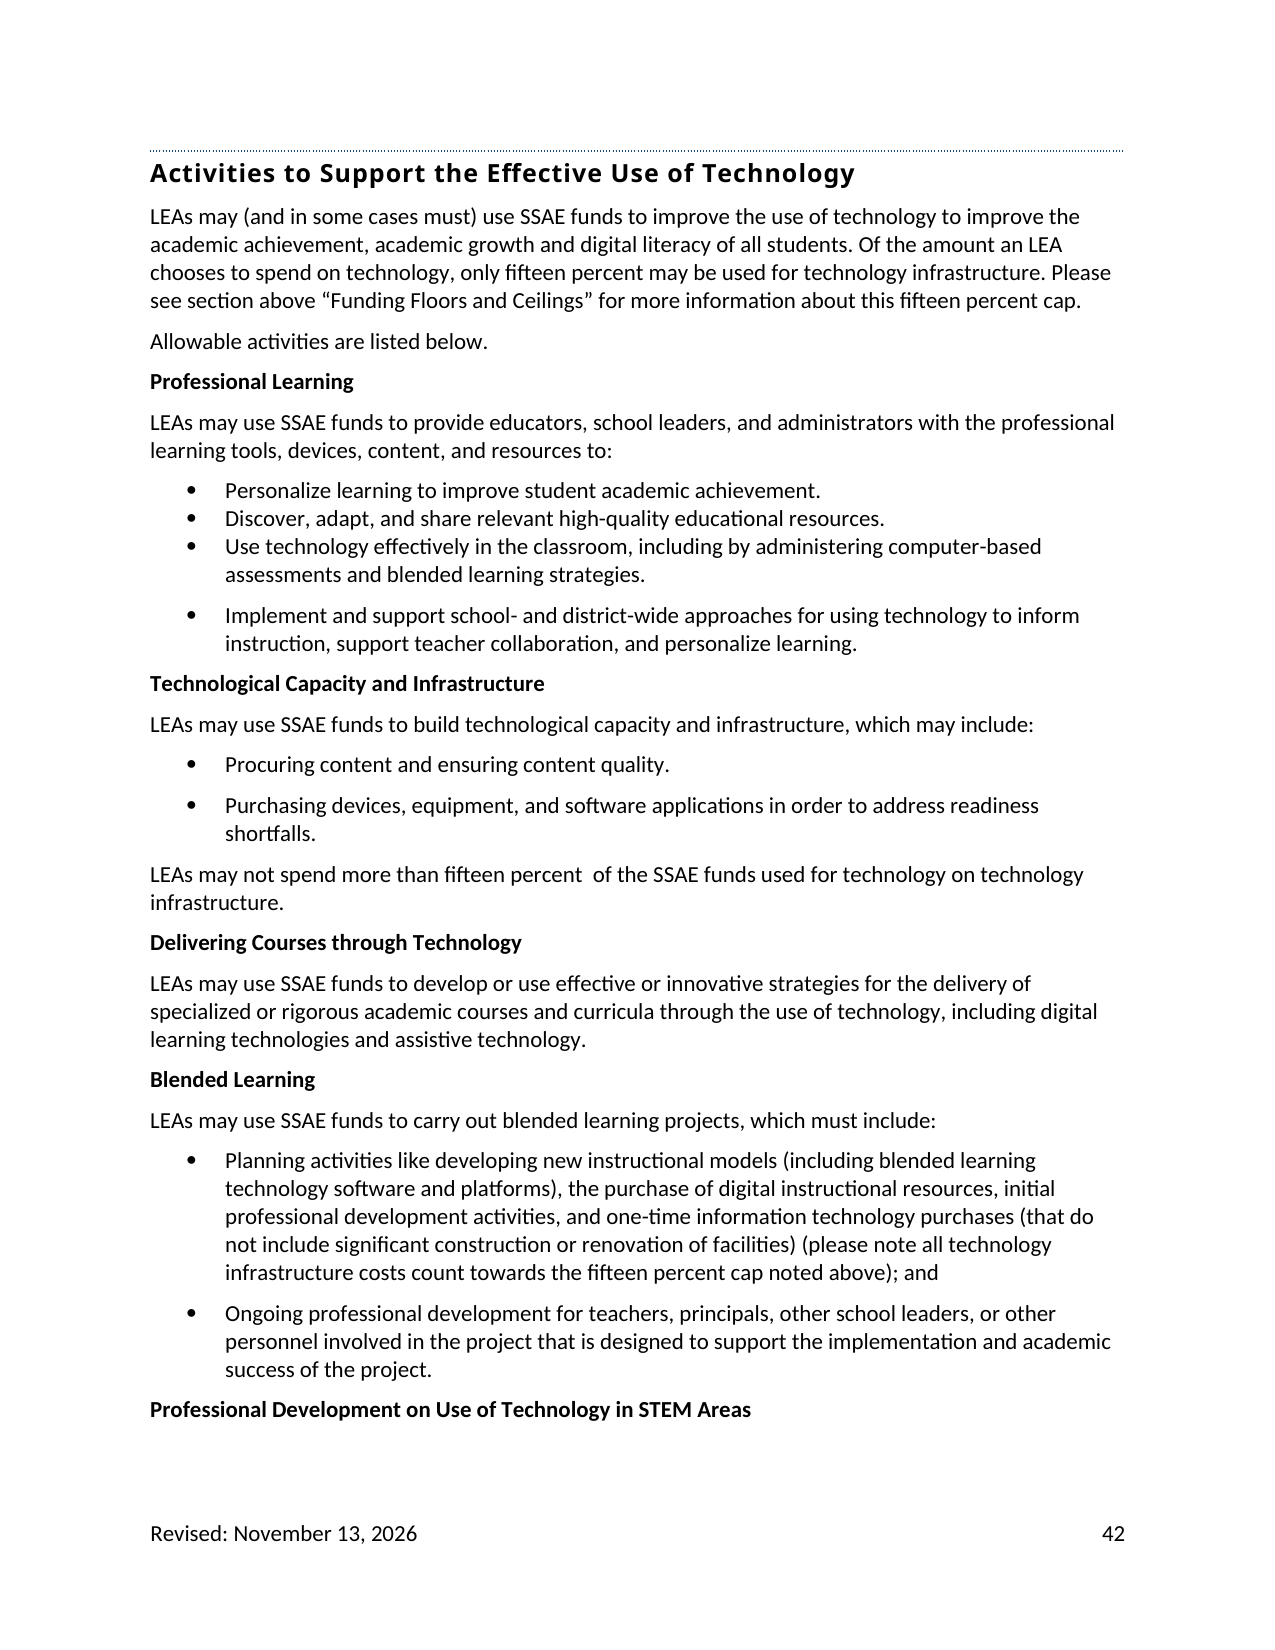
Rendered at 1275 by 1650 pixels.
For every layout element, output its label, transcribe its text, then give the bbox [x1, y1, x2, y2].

text LEAs may use SSAE funds to build technological capacity and infrastructure, which may include: [150, 710, 1125, 738]
text LEAs may (and in some cases must) use SSAE funds to improve the use of technology to improve the academic achievement, academic growth and digital literacy of all students. Of the amount an LEA chooses to spend on technology, only fifteen percent may be used for technology infrastructure. Please see section above “Funding Floors and Ceilings” for more information about this fifteen percent cap. [150, 202, 1125, 314]
text Blended Learning [150, 1065, 1125, 1093]
list Ongoing professional development for teachers, principals, other school leaders, or other personnel involved in the project that is designed to support the implementation and academic success of the project. [187, 1299, 1125, 1383]
list Personalize learning to improve student academic achievement. [187, 476, 1125, 504]
text Technological Capacity and Infrastructure [150, 669, 1125, 698]
text Delivering Courses through Technology [150, 928, 1125, 956]
list Use technology effectively in the classroom, including by administering computer-based assessments and blended learning strategies. [187, 532, 1125, 588]
text Allowable activities are listed below. [150, 327, 1125, 355]
text Professional Learning [150, 367, 1125, 395]
list Implement and support school- and district-wide approaches for using technology to inform instruction, support teacher collaboration, and personalize learning. [187, 601, 1125, 657]
list Planning activities like developing new instructional models (including blended learning technology software and platforms), the purchase of digital instructional resources, initial professional development activities, and one-time information technology purchases (that do not include significant construction or renovation of facilities) (please note all technology infrastructure costs count towards the fifteen percent cap noted above); and [187, 1146, 1125, 1286]
text LEAs may use SSAE funds to develop or use effective or innovative strategies for the delivery of specialized or rigorous academic courses and curricula through the use of technology, including digital learning technologies and assistive technology. [150, 969, 1125, 1053]
text LEAs may use SSAE funds to carry out blended learning projects, which must include: [150, 1106, 1125, 1134]
text LEAs may not spend more than fifteen percent of the SSAE funds used for technology on technology infrastructure. [150, 860, 1125, 916]
text Professional Development on Use of Technology in STEM Areas [150, 1396, 1125, 1423]
text LEAs may use SSAE funds to provide educators, school leaders, and administrators with the professional learning tools, devices, content, and resources to: [150, 408, 1125, 464]
list Purchasing devices, equipment, and software applications in order to address readiness shortfalls. [187, 791, 1125, 847]
subtitle Activities to Support the Effective Use of Technology [150, 150, 1125, 190]
list Discover, adapt, and share relevant high-quality educational resources. [187, 504, 1125, 532]
list Procuring content and ensuring content quality. [187, 751, 1125, 779]
